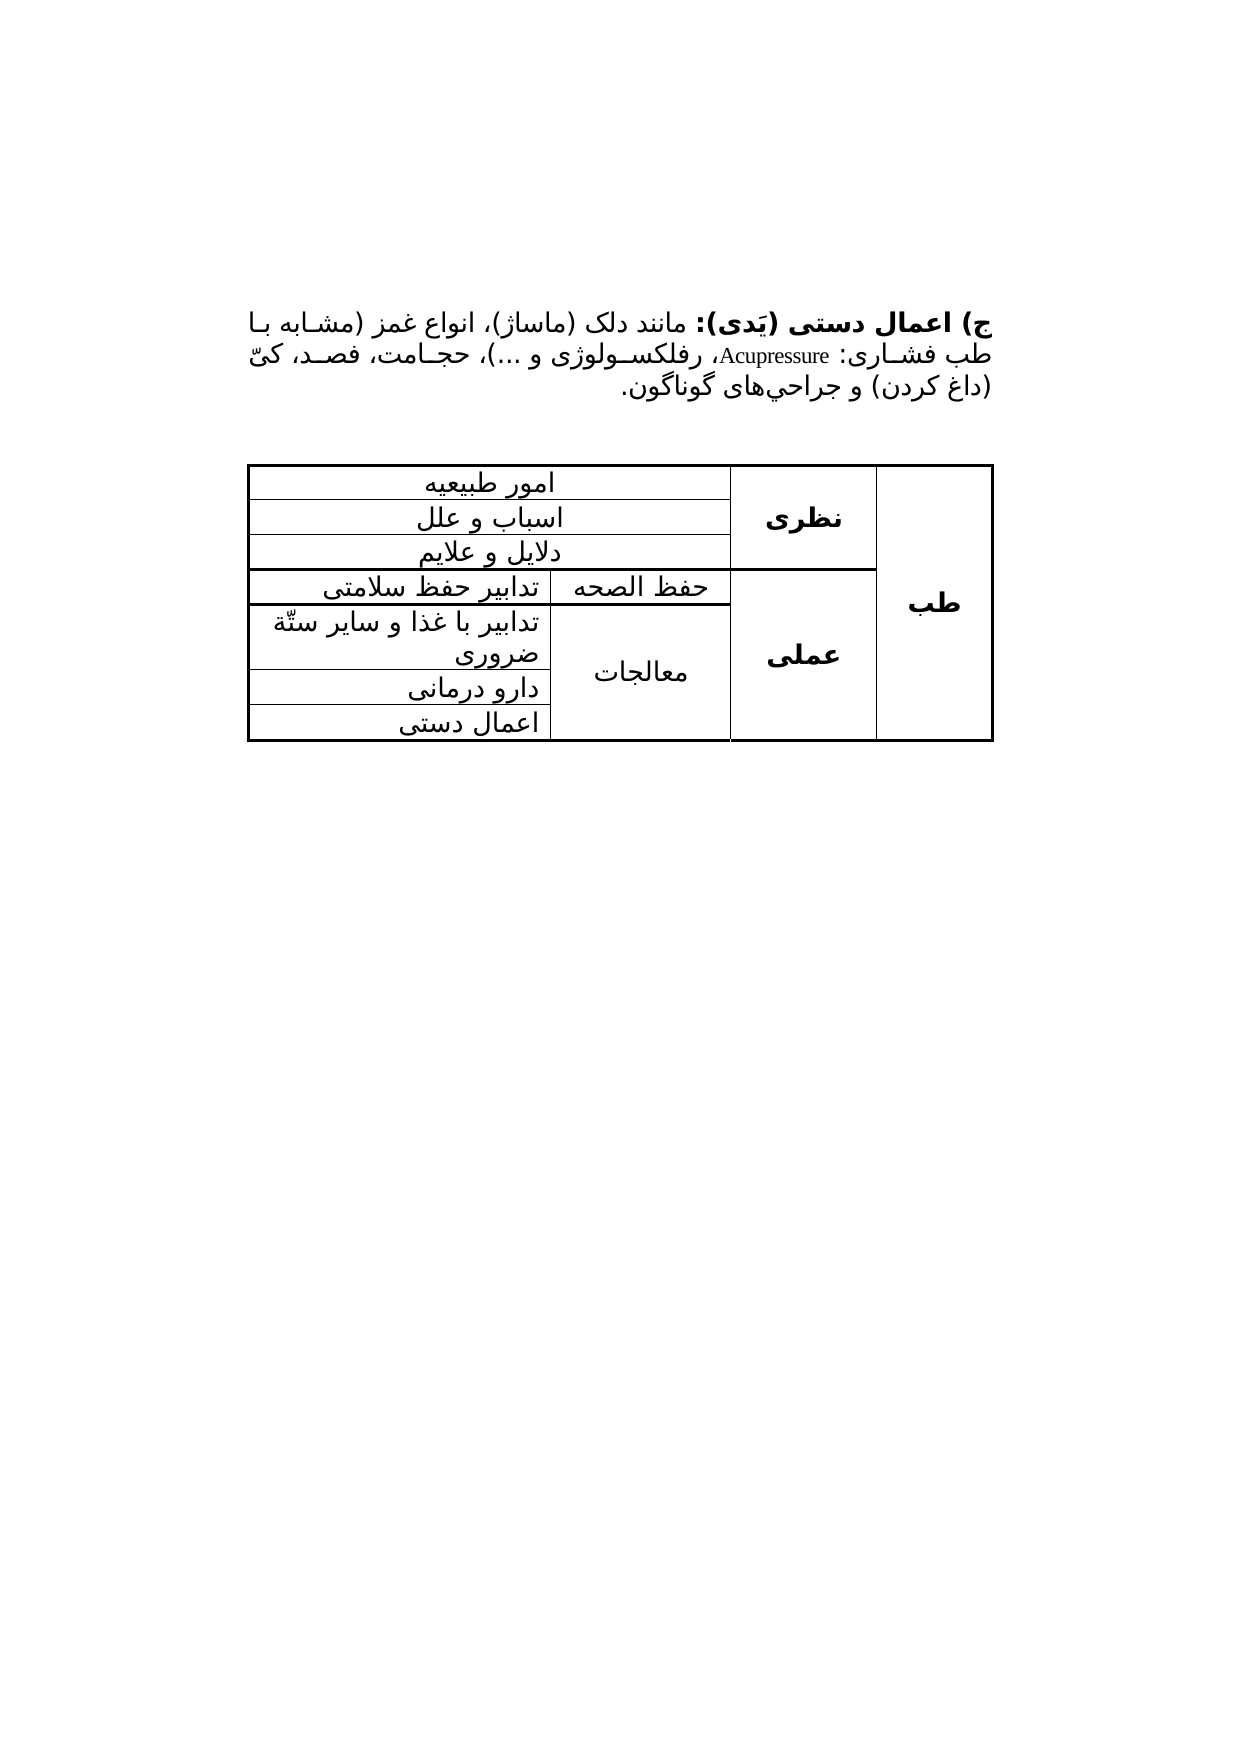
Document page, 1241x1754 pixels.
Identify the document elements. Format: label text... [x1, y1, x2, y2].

table_header امور طبیعیه [250, 467, 730, 499]
table_cell دارو درمانی [250, 670, 550, 704]
text ج) اعمال دستی (یَدی): مانند دلک (ماساژ)، انواع غمز (مشابه با طب فشاری: Acupressure، رفلکسولوژی و ...)، حجامت، فصد، کیّ (داغ کردن) و جراحي‌های گوناگون. [248, 307, 992, 402]
table_cell تدابیر با غذا و سایر ستّة ضروری [250, 606, 550, 669]
table_cell تدابیر حفظ سلامتی [250, 571, 550, 603]
table_cell دلایل و علایم [250, 535, 730, 568]
table_cell معالجات [551, 606, 730, 738]
table_cell حفظ الصحه [551, 571, 730, 603]
table_cell اسباب و علل [250, 500, 730, 533]
table_cell اعمال دستی [250, 705, 550, 738]
table_header نظری [731, 467, 876, 568]
table_header طب [877, 467, 991, 738]
table_cell عملی [731, 571, 876, 738]
